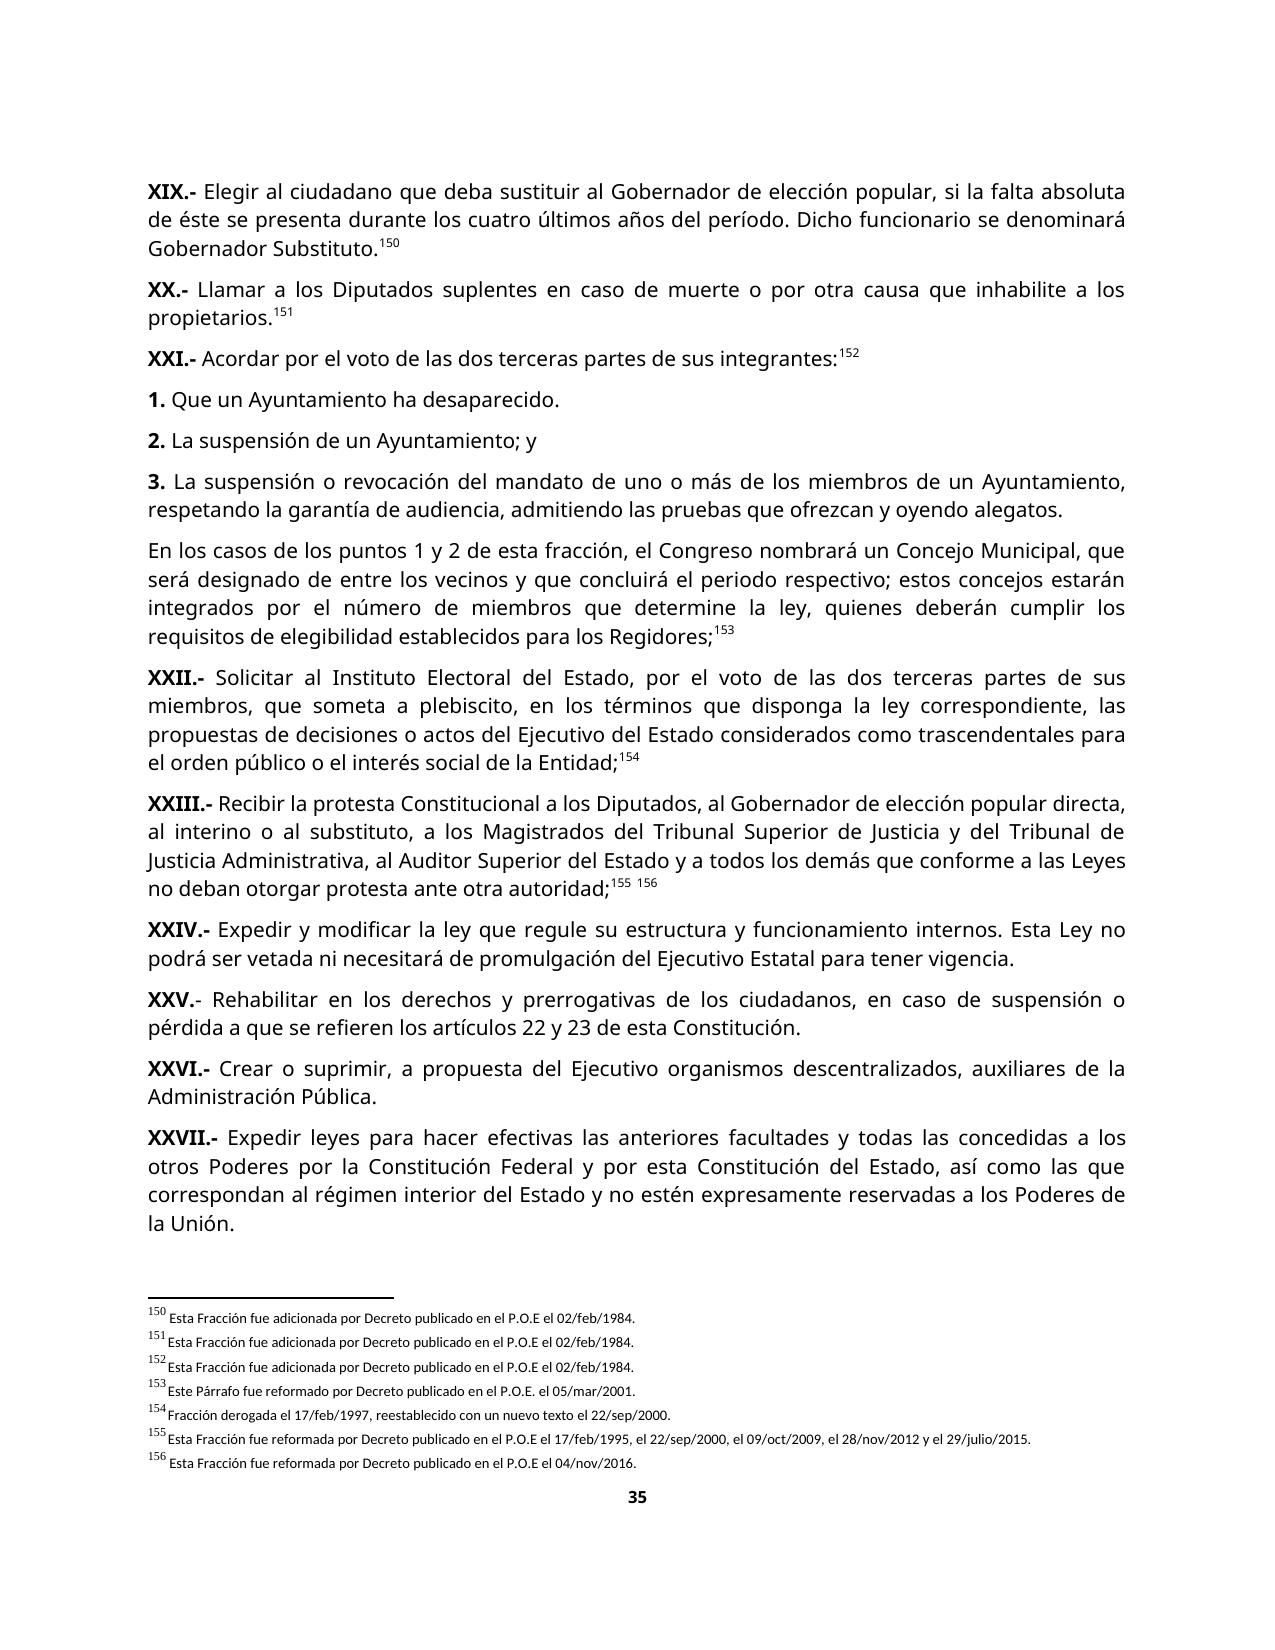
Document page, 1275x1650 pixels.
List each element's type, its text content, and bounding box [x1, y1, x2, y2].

text XXVI.- Crear o suprimir, a propuesta del Ejecutivo organismos descentralizados, auxiliares de la Administración Pública. [148, 1054, 1127, 1111]
text XX.- Llamar a los Diputados suplentes en caso de muerte o por otra causa que inhabilite a los propietarios. [148, 275, 1127, 332]
text 2. La suspensión de un Ayuntamiento; y [148, 426, 1127, 455]
text XXVII.- Expedir leyes para hacer efectivas las anteriores facultades y todas las concedidas a los otros Poderes por la Constitución Federal y por esta Constitución del Estado, así como las que correspondan al régimen interior del Estado y no estén expresamente reservadas a los Poderes de la Unión. [148, 1123, 1127, 1237]
text XXI.- Acordar por el voto de las dos terceras partes de sus integrantes: [148, 344, 1127, 373]
text XXII.- Solicitar al Instituto Electoral del Estado, por el voto de las dos terceras partes de sus miembros, que someta a plebiscito, en los términos que disponga la ley correspondiente, las propuestas de decisiones o actos del Ejecutivo del Estado considerados como trascendentales para el orden público o el interés social de la Entidad; [148, 663, 1127, 777]
text XXIII.- Recibir la protesta Constitucional a los Diputados, al Gobernador de elección popular directa, al interino o al substituto, a los Magistrados del Tribunal Superior de Justicia y del Tribunal de Justicia Administrativa, al Auditor Superior del Estado y a todos los demás que conforme a las Leyes no deban otorgar protesta ante otra autoridad; [148, 789, 1127, 903]
text XXIV.- Expedir y modificar la ley que regule su estructura y funcionamiento internos. Esta Ley no podrá ser vetada ni necesitará de promulgación del Ejecutivo Estatal para tener vigencia. [148, 915, 1127, 972]
text XXV.- Rehabilitar en los derechos y prerrogativas de los ciudadanos, en caso de suspensión o pérdida a que se refieren los artículos 22 y 23 de esta Constitución. [148, 985, 1127, 1042]
text XIX.- Elegir al ciudadano que deba sustituir al Gobernador de elección popular, si la falta absoluta de éste se presenta durante los cuatro últimos años del período. Dicho funcionario se denominará Gobernador Substituto. [148, 177, 1127, 262]
text 1. Que un Ayuntamiento ha desaparecido. [148, 385, 1127, 414]
text 3. La suspensión o revocación del mandato de uno o más de los miembros de un Ayuntamiento, respetando la garantía de audiencia, admitiendo las pruebas que ofrezcan y oyendo alegatos. [148, 467, 1127, 524]
text En los casos de los puntos 1 y 2 de esta fracción, el Congreso nombrará un Concejo Municipal, que será designado de entre los vecinos y que concluirá el periodo respectivo; estos concejos estarán integrados por el número de miembros que determine la ley, quienes deberán cumplir los requisitos de elegibilidad establecidos para los Regidores; [148, 537, 1127, 650]
